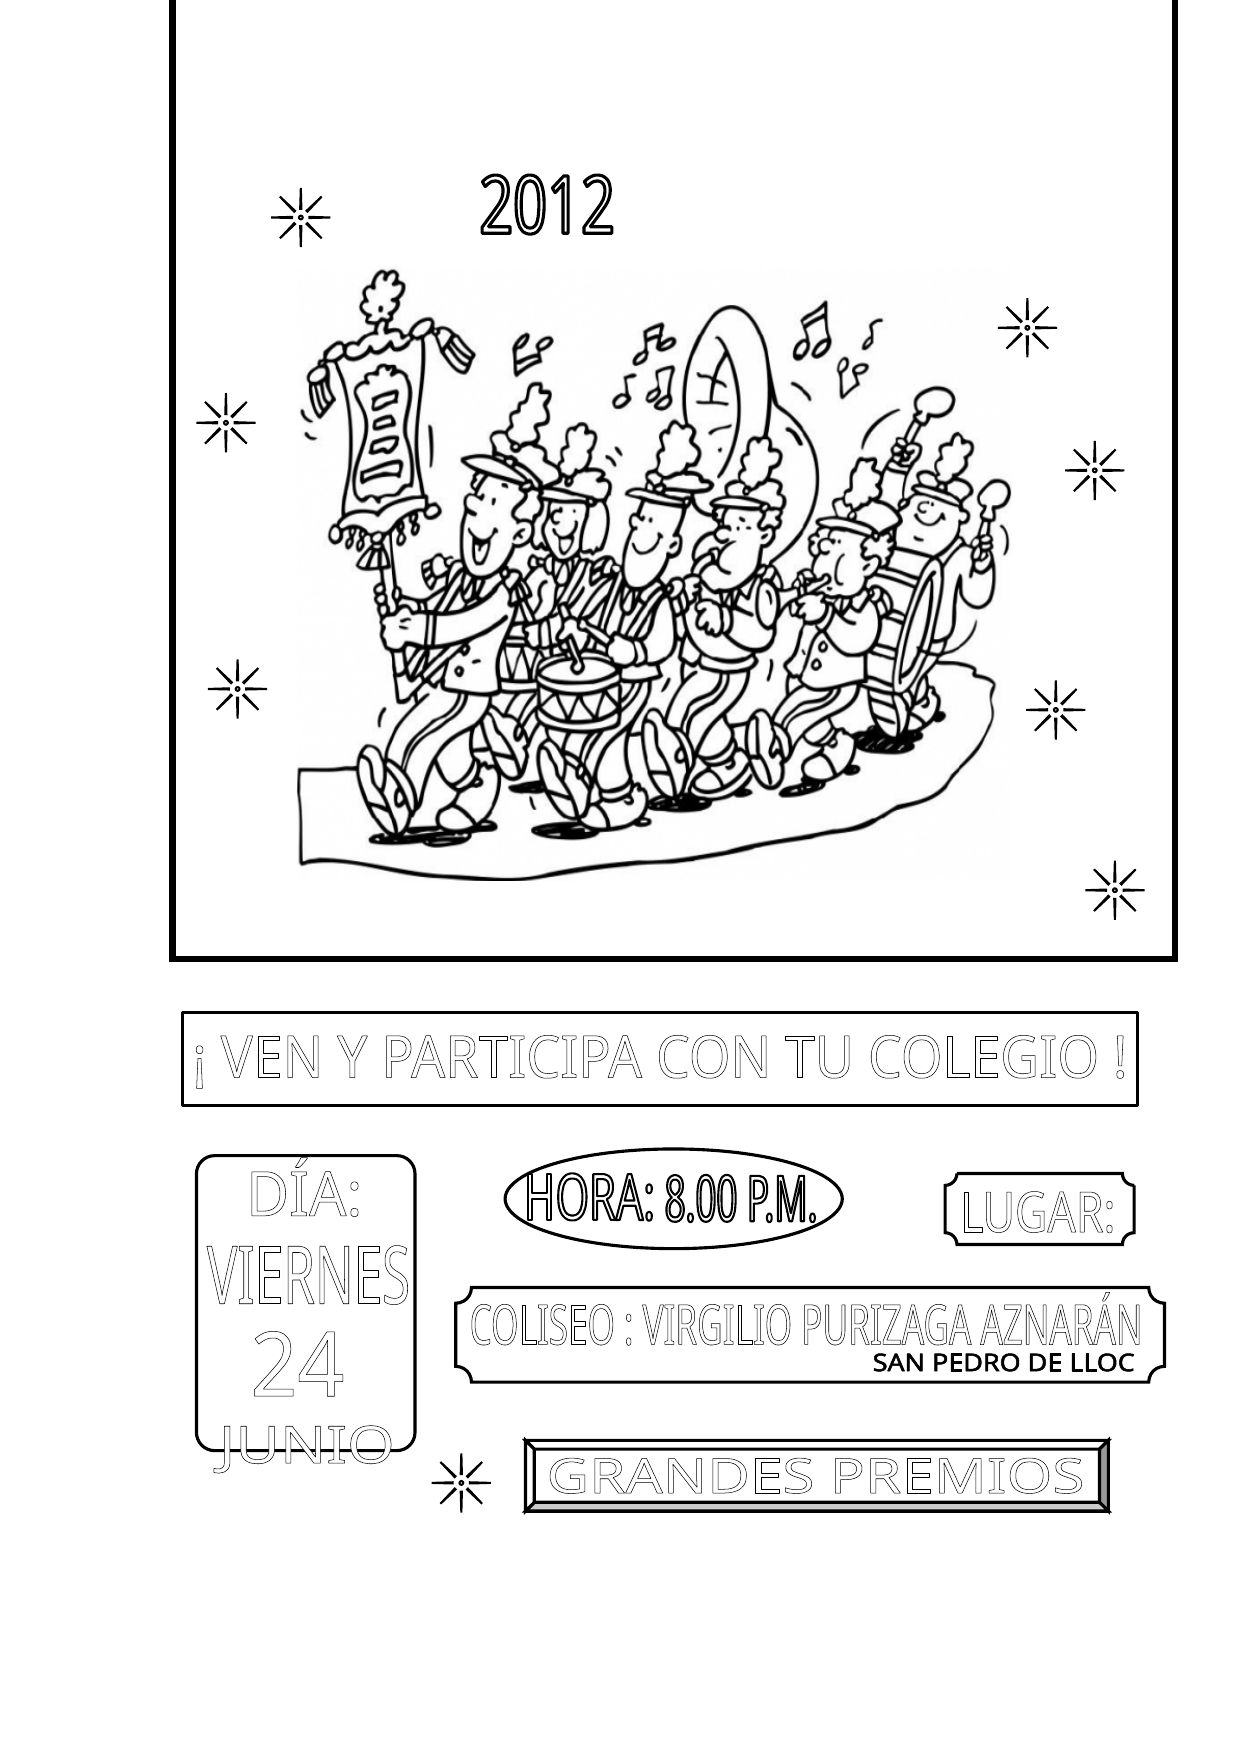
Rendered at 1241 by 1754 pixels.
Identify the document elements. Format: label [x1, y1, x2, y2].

picture [296, 266, 1013, 881]
